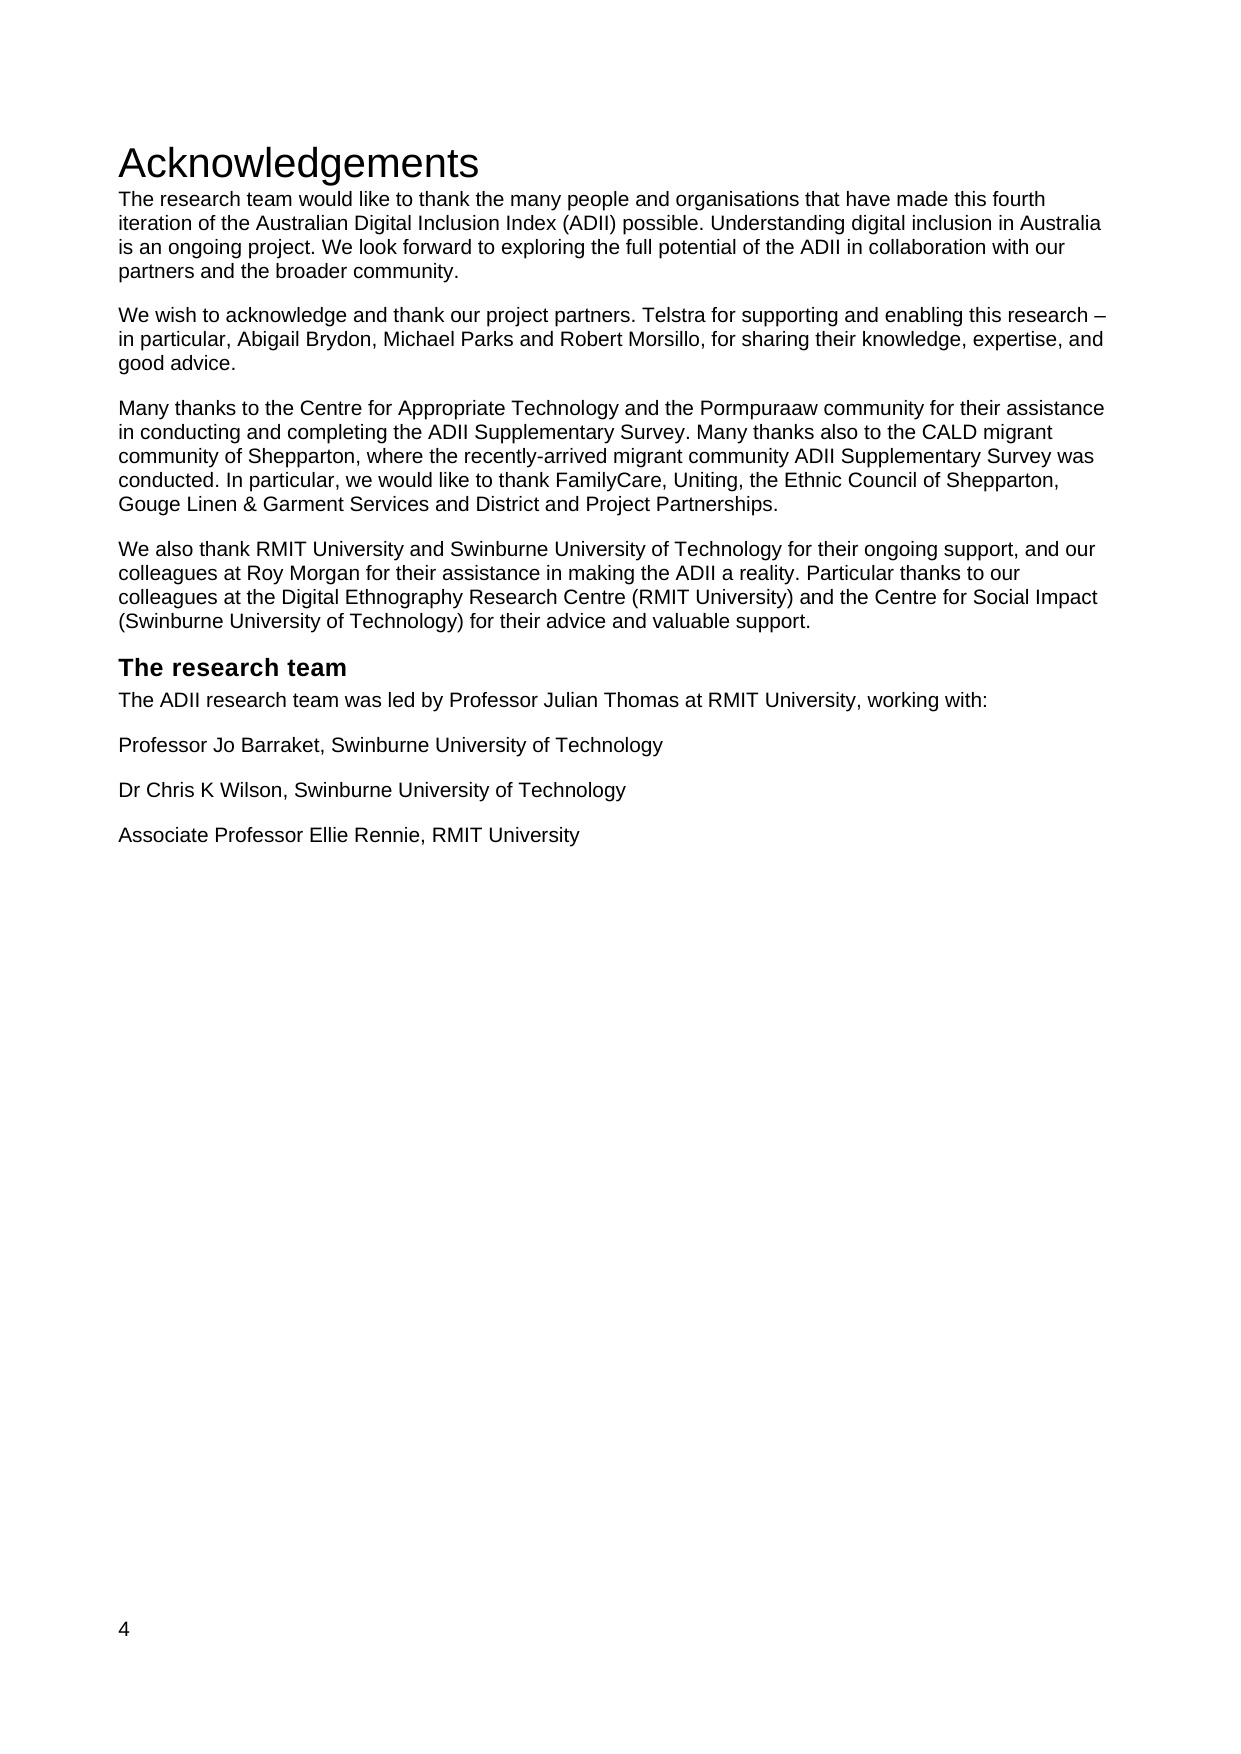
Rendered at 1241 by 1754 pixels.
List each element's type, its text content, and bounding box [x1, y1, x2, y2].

text Many thanks to the Centre for Appropriate Technology and the Pormpuraaw community for their assistance in conducting and completing the ADII Supplementary Survey. Many thanks also to the CALD migrant community of Shepparton, where the recently-arrived migrant community ADII Supplementary Survey was conducted. In particular, we would like to thank FamilyCare, Uniting, the Ethnic Council of Shepparton, Gouge Linen & Garment Services and District and Project Partnerships. [118, 396, 1122, 516]
text We also thank RMIT University and Swinburne University of Technology for their ongoing support, and our colleagues at Roy Morgan for their assistance in making the ADII a reality. Particular thanks to our colleagues at the Digital Ethnography Research Centre (RMIT University) and the Centre for Social Impact (Swinburne University of Technology) for their advice and valuable support. [118, 537, 1122, 632]
subtitle Acknowledgements [118, 139, 1122, 187]
text We wish to acknowledge and thank our project partners. Telstra for supporting and enabling this research – in particular, Abigail Brydon, Michael Parks and Robert Morsillo, for sharing their knowledge, expertise, and good advice. [118, 303, 1122, 375]
text The ADII research team was led by Professor Julian Thomas at RMIT University, working with: [118, 688, 1122, 712]
text Professor Jo Barraket, Swinburne University of Technology [118, 733, 1122, 757]
text Associate Professor Ellie Rennie, RMIT University [118, 823, 1122, 847]
subtitle The research team [118, 653, 1122, 682]
text Dr Chris K Wilson, Swinburne University of Technology [118, 778, 1122, 802]
text The research team would like to thank the many people and organisations that have made this fourth iteration of the Australian Digital Inclusion Index (ADII) possible. Understanding digital inclusion in Australia is an ongoing project. We look forward to exploring the full potential of the ADII in collaboration with our partners and the broader community. [118, 187, 1122, 282]
